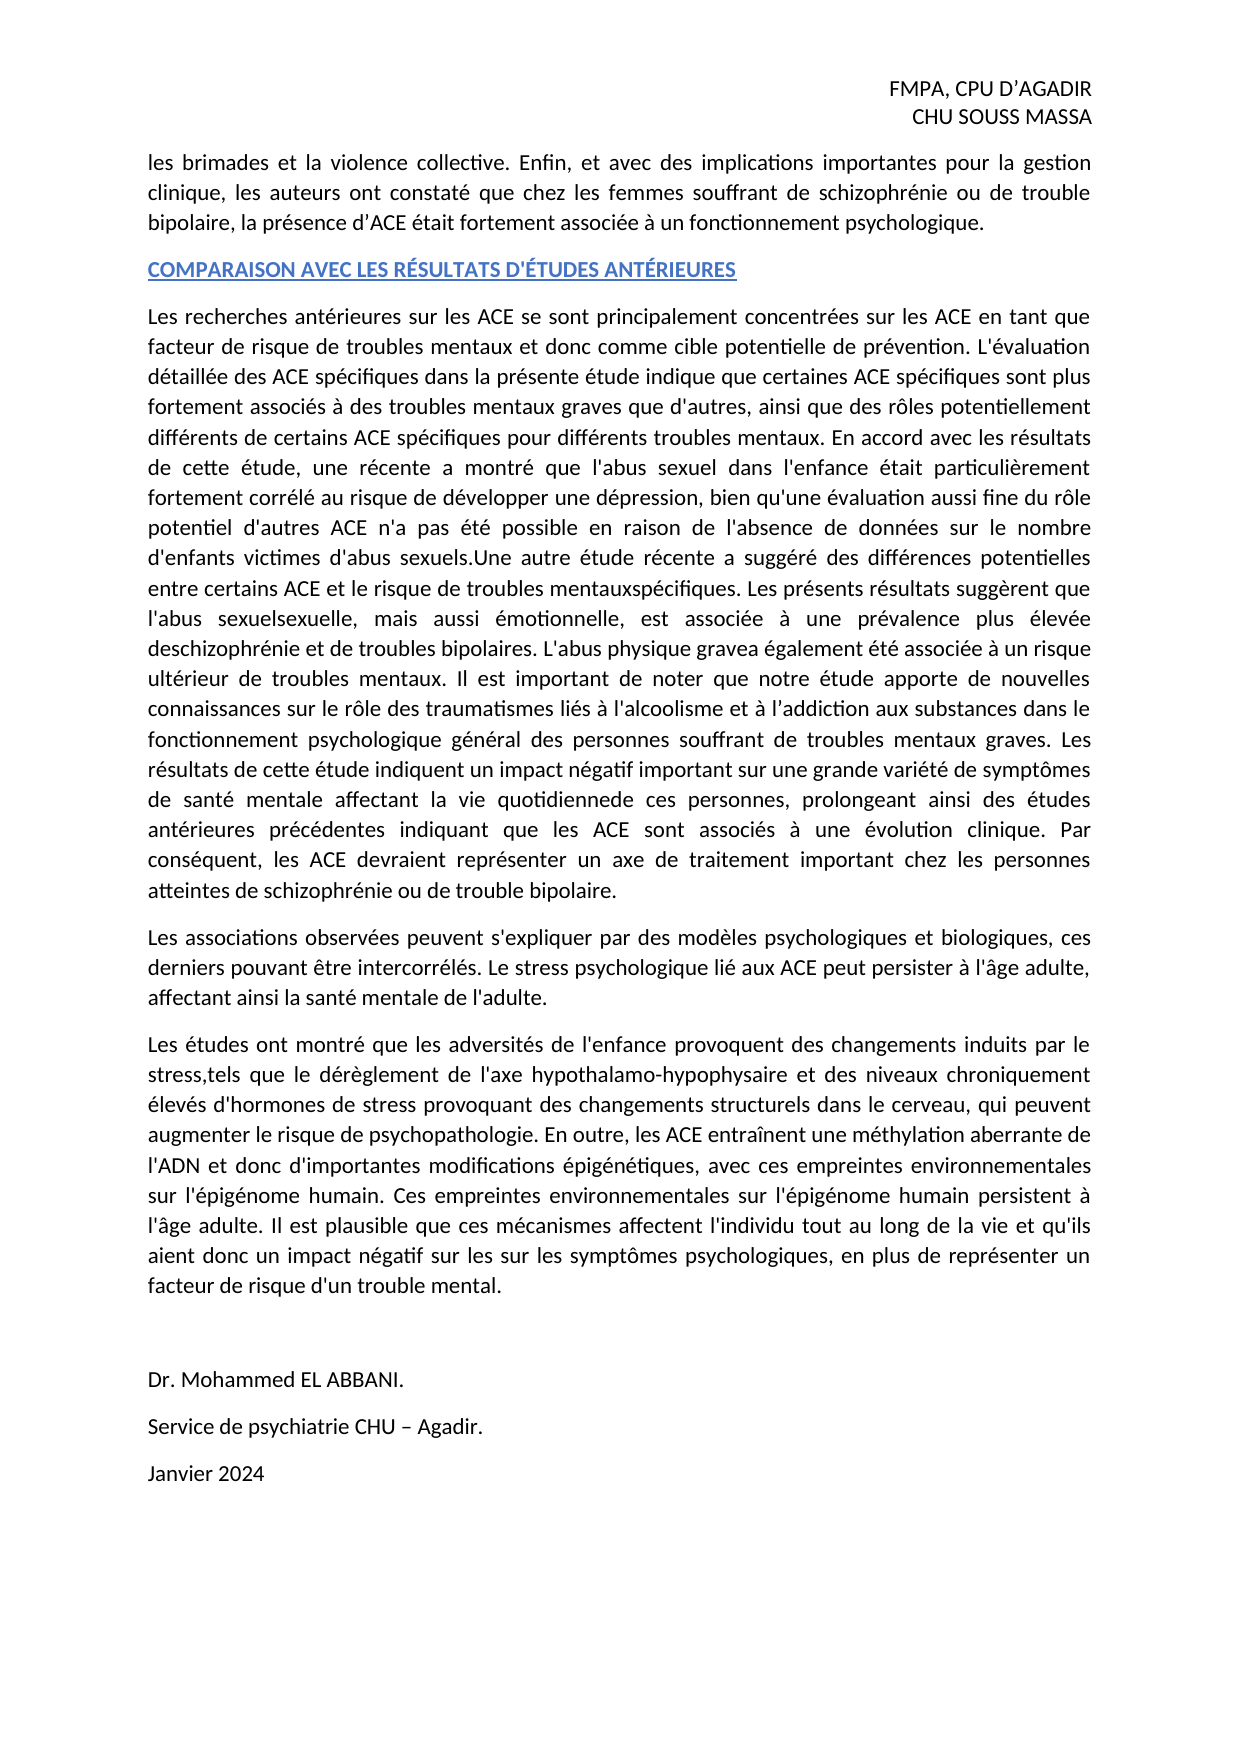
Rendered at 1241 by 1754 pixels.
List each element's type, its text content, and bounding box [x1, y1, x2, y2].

text Les recherches antérieures sur les ACE se sont principalement concentrées sur les ACE en tant que facteur de risque de troubles mentaux et donc comme cible potentielle de prévention. L'évaluation détaillée des ACE spécifiques dans la présente étude indique que certaines ACE spécifiques sont plus fortement associés à des troubles mentaux graves que d'autres, ainsi que des rôles potentiellement différents de certains ACE spécifiques pour différents troubles mentaux. En accord avec les résultats de cette étude, une récente a montré que l'abus sexuel dans l'enfance était particulièrement fortement corrélé au risque de développer une dépression, bien qu'une évaluation aussi fine du rôle potentiel d'autres ACE n'a pas été possible en raison de l'absence de données sur le nombre d'enfants victimes d'abus sexuels.Une autre étude récente a suggéré des différences potentielles entre certains ACE et le risque de troubles mentauxspécifiques. Les présents résultats suggèrent que l'abus sexuelsexuelle, mais aussi émotionnelle, est associée à une prévalence plus élevée deschizophrénie et de troubles bipolaires. L'abus physique gravea également été associée à un risque ultérieur de troubles mentaux. Il est important de noter que notre étude apporte de nouvelles connaissances sur le rôle des traumatismes liés à l'alcoolisme et à l’addiction aux substances dans le fonctionnement psychologique général des personnes souffrant de troubles mentaux graves. Les résultats de cette étude indiquent un impact négatif important sur une grande variété de symptômes de santé mentale affectant la vie quotidiennede ces personnes, prolongeant ainsi des études antérieures précédentes indiquant que les ACE sont associés à une évolution clinique. Par conséquent, les ACE devraient représenter un axe de traitement important chez les personnes atteintes de schizophrénie ou de trouble bipolaire. [148, 302, 1093, 904]
text Janvier 2024 [148, 1459, 1093, 1487]
text Les études ont montré que les adversités de l'enfance provoquent des changements induits par le stress,tels que le dérèglement de l'axe hypothalamo-hypophysaire et des niveaux chroniquement élevés d'hormones de stress provoquant des changements structurels dans le cerveau, qui peuvent augmenter le risque de psychopathologie. En outre, les ACE entraînent une méthylation aberrante de l'ADN et donc d'importantes modifications épigénétiques, avec ces empreintes environnementales sur l'épigénome humain. Ces empreintes environnementales sur l'épigénome humain persistent à l'âge adulte. Il est plausible que ces mécanismes affectent l'individu tout au long de la vie et qu'ils aient donc un impact négatif sur les sur les symptômes psychologiques, en plus de représenter un facteur de risque d'un trouble mental. [148, 1030, 1093, 1299]
text Service de psychiatrie CHU – Agadir. [148, 1412, 1093, 1440]
text COMPARAISON AVEC LES RÉSULTATS D'ÉTUDES ANTÉRIEURES [148, 255, 1093, 283]
text Les associations observées peuvent s'expliquer par des modèles psychologiques et biologiques, ces derniers pouvant être intercorrélés. Le stress psychologique lié aux ACE peut persister à l'âge adulte, affectant ainsi la santé mentale de l'adulte. [148, 923, 1093, 1011]
text Dr. Mohammed EL ABBANI. [148, 1365, 1093, 1393]
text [148, 148, 1093, 236]
